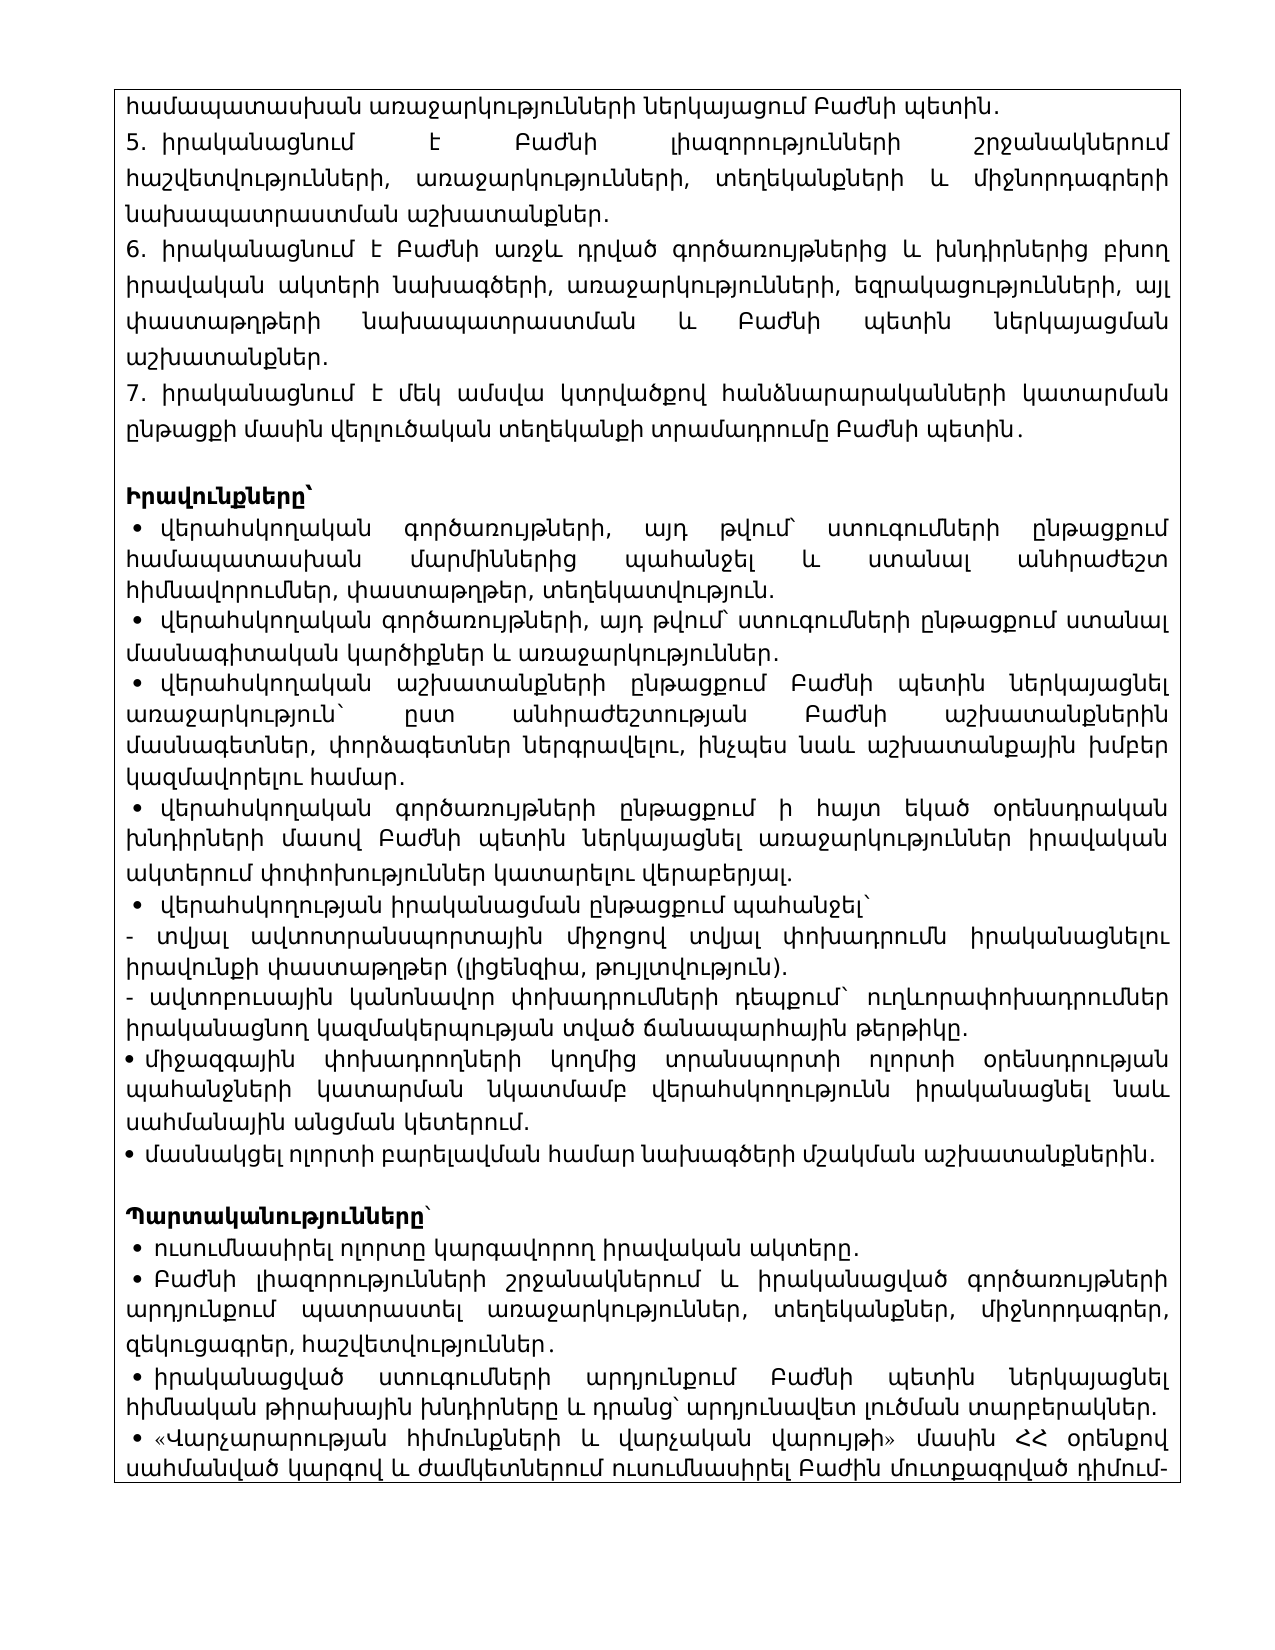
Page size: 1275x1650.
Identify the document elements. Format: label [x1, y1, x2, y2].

table_cell [115, 90, 1180, 1482]
